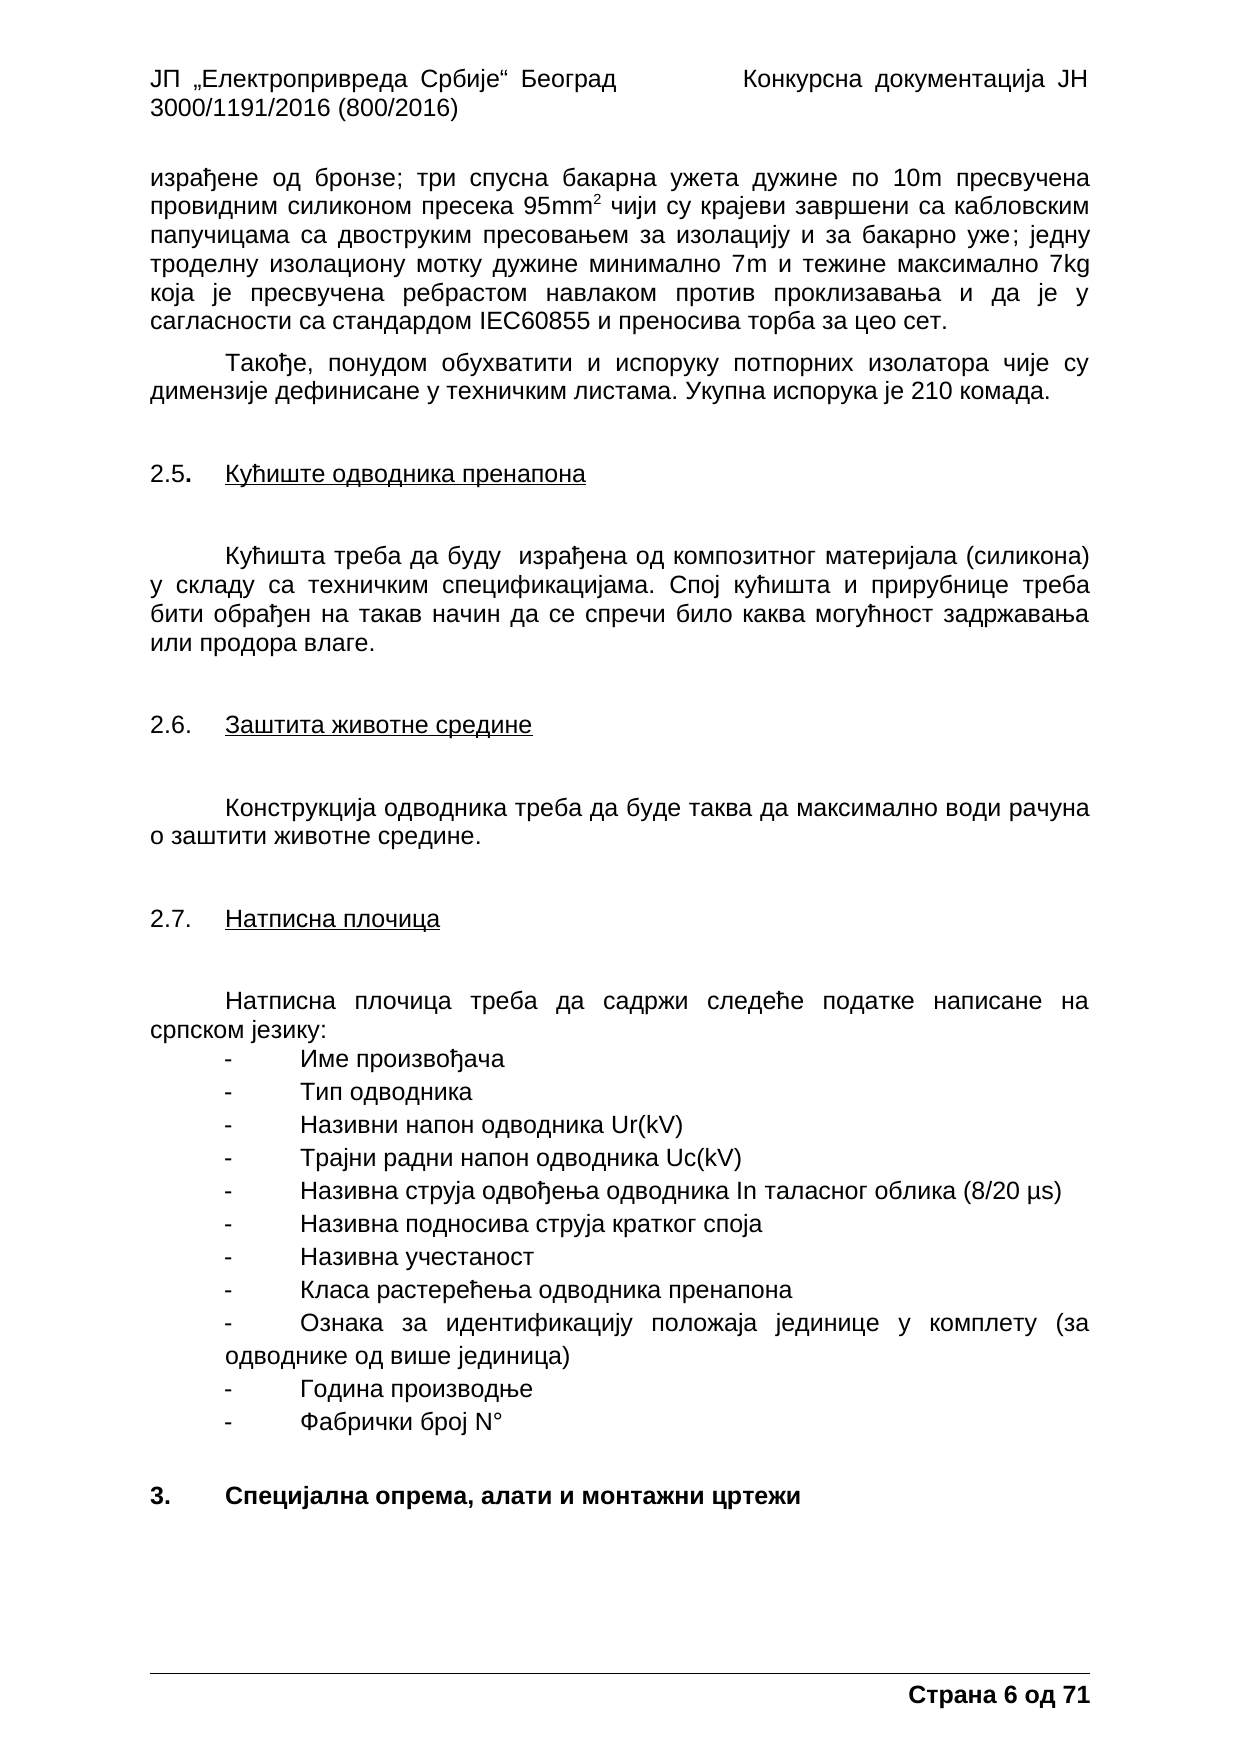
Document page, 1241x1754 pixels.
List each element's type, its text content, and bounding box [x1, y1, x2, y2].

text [150, 162, 1090, 335]
text Конструкција одводника треба да буде таква да максимално води рачуна о заштити животне средине. [150, 792, 1090, 850]
text 2.6. Заштита животне средине [150, 710, 1090, 739]
list Називна струја одвођења одводника In таласног облика (8/20 µs) [224, 1176, 1090, 1204]
text Такође, понудом обухватити и испоруку потпорних изолатора чије су димензије дефинисане у техничким листама. Укупна испорука је 210 комада. [150, 347, 1090, 405]
list Тип одводника [224, 1077, 1090, 1106]
list Фабрички број N° [224, 1407, 1090, 1436]
list Ознака за идентификацију положаја јединице у комплету (за одводнике од више јединица) [224, 1308, 1090, 1370]
list Називна подносива струја кратког споја [224, 1209, 1090, 1238]
list Називни напон одводника Ur(kV) [224, 1110, 1090, 1138]
text Кућишта треба да буду израђена од композитног материјала (силикона) у складу са техничким спецификацијама. Спој кућишта и прирубнице треба бити обрађен на такав начин да се спречи било каква могућност задржавања или продора влаге. [150, 541, 1090, 656]
text 2.5. Кућиште одводника пренапона [150, 459, 1090, 487]
text Натписна плочица треба да садржи следеће податке написане на српском језику: [150, 986, 1090, 1044]
text 2.7. Натписна плочица [150, 904, 1090, 932]
list Класа растерећења одводника пренапона [224, 1275, 1090, 1304]
list Називна учестаност [224, 1242, 1090, 1271]
list Име произвођача [224, 1044, 1090, 1072]
list Година производње [224, 1374, 1090, 1403]
list Трајни радни напон одводника Uc(kV) [224, 1143, 1090, 1172]
list Специјална опрема, алати и монтажни цртежи [150, 1481, 1090, 1510]
